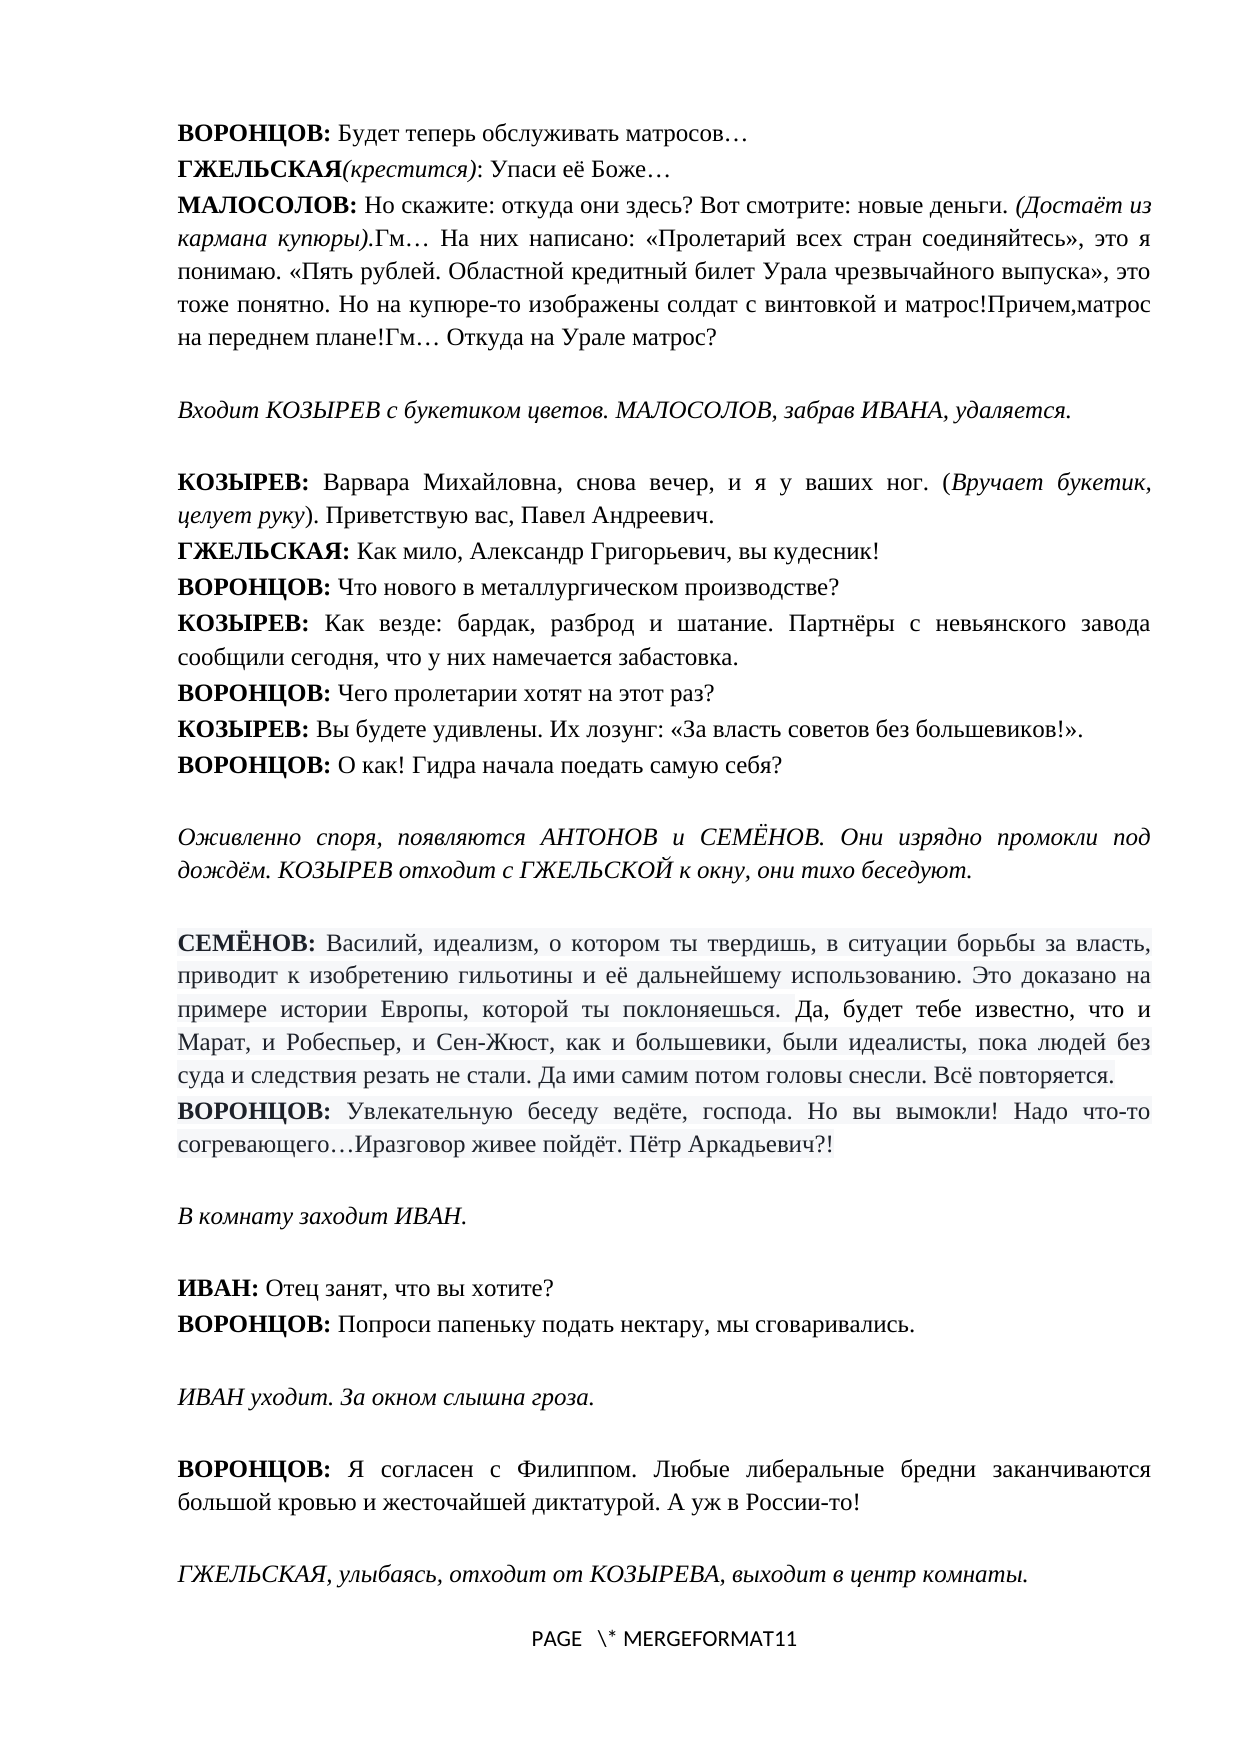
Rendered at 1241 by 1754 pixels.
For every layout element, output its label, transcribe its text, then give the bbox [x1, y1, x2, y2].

text МАЛОСОЛОВ: Но скажите: откуда они здесь? Вот смотрите: новые деньги. (Достаёт из кармана купюры).Гм… На них написано: «Пролетарий всех стран соединяйтесь», это я понимаю. «Пять рублей. Областной кредитный билет Урала чрезвычайного выпуска», это тоже понятно. Но на купюре-то изображены солдат с винтовкой и матрос!Причем,матрос на переднем плане!Гм… Откуда на Урале матрос? [177, 190, 1152, 351]
text КОЗЫРЕВ: Вы будете удивлены. Их лозунг: «За власть советов без большевиков!». [177, 714, 1152, 743]
text ИВАН: Отец занят, что вы хотите? [177, 1273, 1152, 1302]
text ВОРОНЦОВ: Я согласен с Филиппом. Любые либеральные бредни заканчиваются большой кровью и жесточайшей диктатурой. А уж в России-то! [177, 1454, 1152, 1516]
text ВОРОНЦОВ: Попроси папеньку подать нектару, мы сговаривались. [177, 1309, 1152, 1338]
text ВОРОНЦОВ: О как! Гидра начала поедать самую себя? [177, 750, 1152, 779]
text СЕМЁНОВ: Василий, идеализм, о котором ты твердишь, в ситуации борьбы за власть, приводит к изобретению гильотины и её дальнейшему использованию. Это доказано на примере истории Европы, которой ты поклоняешься. Да, будет тебе известно, что и Марат, и Робеспьер, и Сен-Жюст, как и большевики, были идеалисты, пока людей без суда и следствия резать не стали. Да ими самим потом головы снесли. Всё повторяется. [177, 989, 1152, 1027]
text ИВАН уходит. За окном слышна гроза. [177, 1382, 1152, 1411]
text ГЖЕЛЬСКАЯ: Как мило, Александр Григорьевич, вы кудесник! [177, 536, 1152, 565]
text КОЗЫРЕВ: Как везде: бардак, разброд и шатание. Партнёры с невьянского завода сообщили сегодня, что у них намечается забастовка. [177, 608, 1152, 670]
text СЕМЁНОВ: Василий, идеализм, о котором ты твердишь, в ситуации борьбы за власть, приводит к изобретению гильотины и её дальнейшему использованию. Это доказано на примере истории Европы, которой ты поклоняешься. Да, будет тебе известно, что и Марат, и Робеспьер, и Сен-Жюст, как и большевики, были идеалисты, пока людей без суда и следствия резать не стали. Да ими самим потом головы снесли. Всё повторяется. [177, 1055, 1152, 1088]
text В комнату заходит ИВАН. [177, 1201, 1152, 1230]
text ВОРОНЦОВ: Чего пролетарии хотят на этот раз? [177, 678, 1152, 706]
text КОЗЫРЕВ: Варвара Михайловна, снова вечер, и я у ваших ног. (Вручает букетик, целует руку). Приветствую вас, Павел Андреевич. [177, 467, 1152, 529]
text ГЖЕЛЬСКАЯ(крестится): Упаси её Боже… [177, 154, 1152, 183]
text ВОРОНЦОВ: Будет теперь обслуживать матросов… [177, 118, 1152, 147]
text ВОРОНЦОВ: Увлекательную беседу ведёте, господа. Но вы вымокли! Надо что-то согревающего…Иразговор живее пойдёт. Пётр Аркадьевич?! [177, 1124, 1152, 1158]
text ГЖЕЛЬСКАЯ, улыбаясь, отходит от КОЗЫРЕВА, выходит в центр комнаты. [177, 1559, 1152, 1588]
text Входит КОЗЫРЕВ с букетиком цветов. МАЛОСОЛОВ, забрав ИВАНА, удаляется. [177, 395, 1152, 423]
text ВОРОНЦОВ: Что нового в металлургическом производстве? [177, 572, 1152, 601]
text Оживленно споря, появляются АНТОНОВ и СЕМЁНОВ. Они изрядно промокли под дождём. КОЗЫРЕВ отходит с ГЖЕЛЬСКОЙ к окну, они тихо беседуют. [177, 822, 1152, 884]
